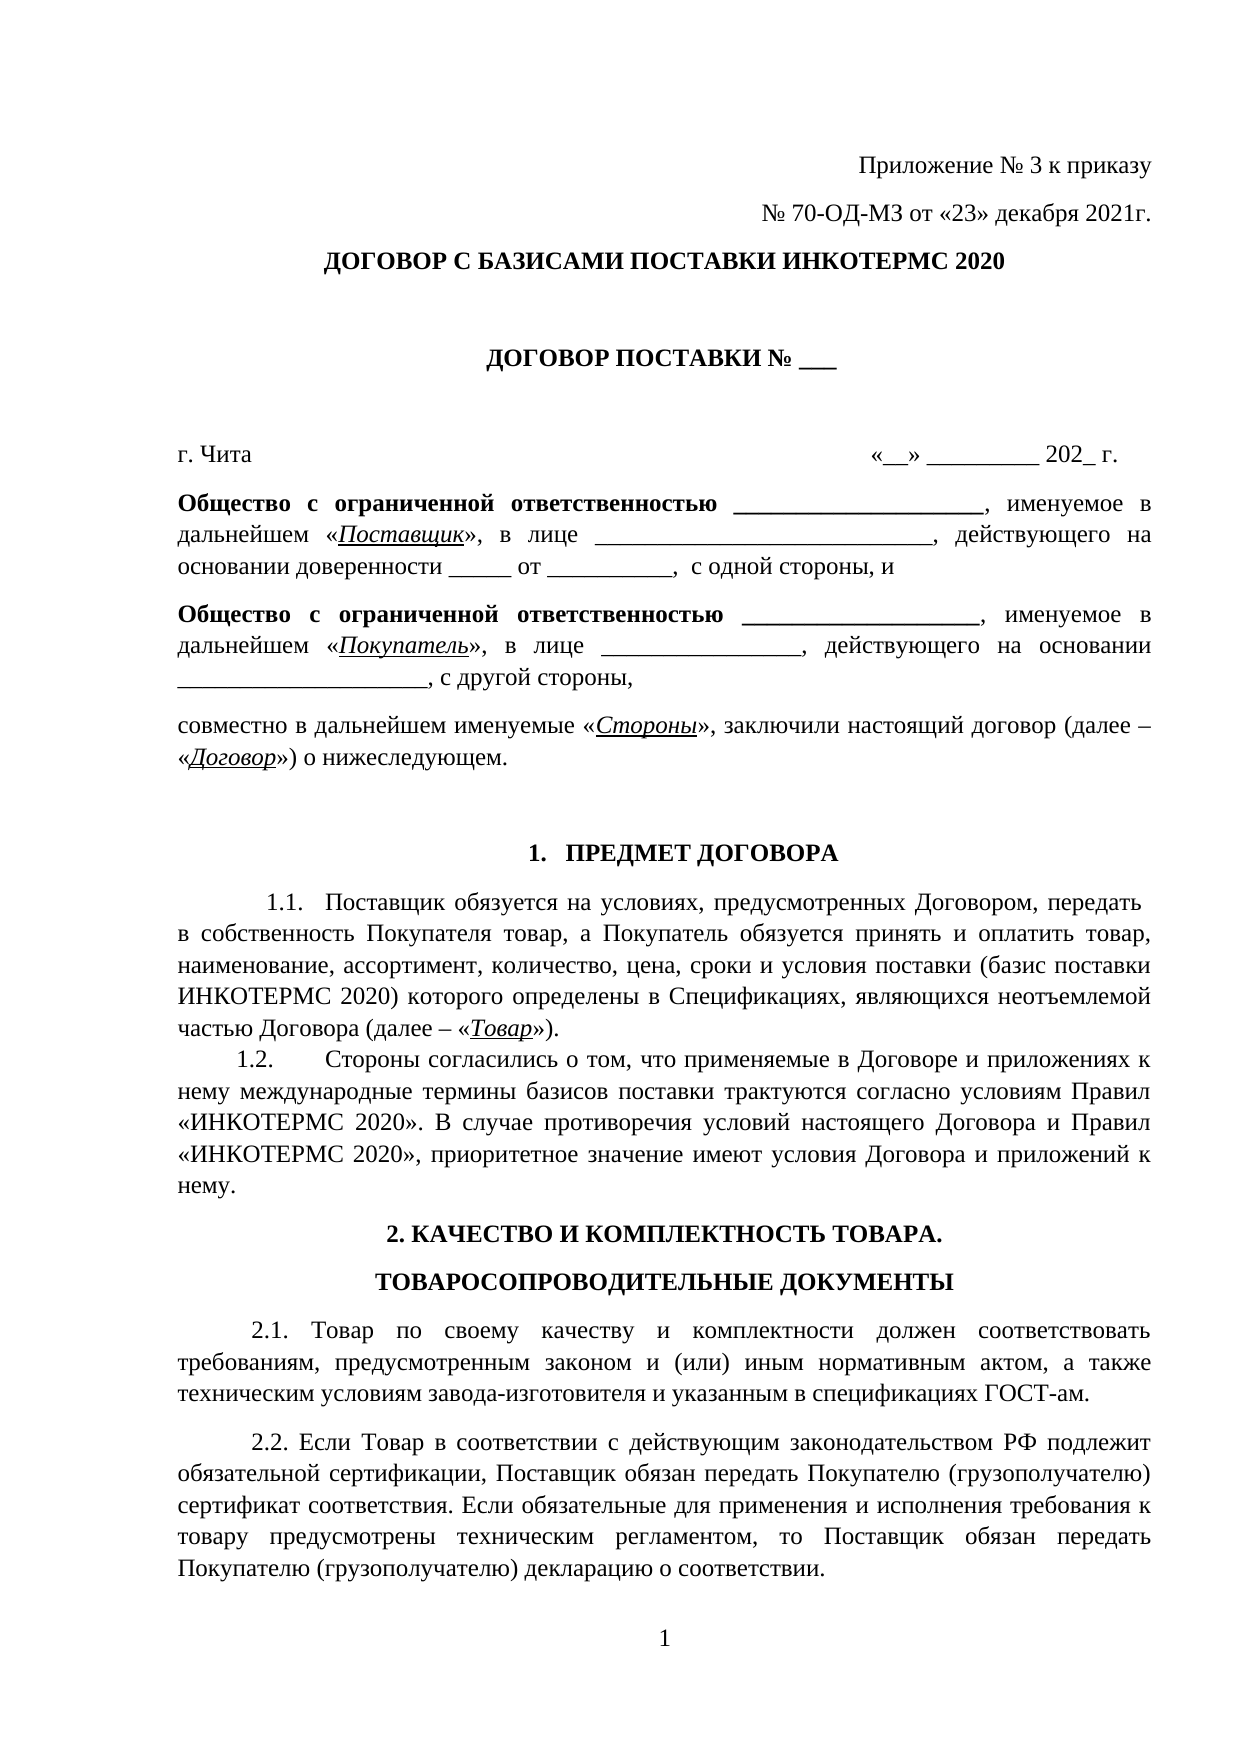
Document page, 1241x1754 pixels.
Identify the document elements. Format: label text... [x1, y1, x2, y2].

list Стороны согласились о том, что применяемые в Договоре и приложениях к нему международные термины базисов поставки трактуются согласно условиям Правил «ИНКОТЕРМС 2020». В случае противоречия условий настоящего Договора и Правил «ИНКОТЕРМС 2020», приоритетное значение имеют условия Договора и приложений к нему. [177, 1044, 1152, 1199]
text 2.1. Товар по своему качеству и комплектности должен соответствовать требованиям, предусмотренным законом и (или) иным нормативным актом, а также техническим условиям завода-изготовителя и указанным в спецификациях ГОСТ-ам. [177, 1315, 1152, 1407]
text 2.2. Если Товар в соответствии с действующим законодательством РФ подлежит обязательной сертификации, Поставщик обязан передать Покупателю (грузополучателю) сертификат соответствия. Если обязательные для применения и исполнения требования к товару предусмотрены техническим регламентом, то Поставщик обязан передать Покупателю (грузополучателю) декларацию о соответствии. [177, 1427, 1152, 1582]
text ДОГОВОР ПОСТАВКИ № ___ [177, 343, 1152, 372]
text Общество с ограниченной ответственностью ____________________, именуемое в дальнейшем «Поставщик», в лице ___________________________, действующего на основании доверенности _____ от __________, с одной стороны, и [177, 488, 1152, 579]
text № 70-ОД-МЗ от «23» декабря 2021г. [177, 198, 1152, 227]
text ДОГОВОР С БАЗИСАМИ ПОСТАВКИ ИНКОТЕРМС 2020 [177, 246, 1152, 275]
text 2. КАЧЕСТВО И КОМПЛЕКТНОСТЬ ТОВАРА. [177, 1219, 1152, 1248]
text г. Чита «__» _________ 202_ г. [177, 439, 1152, 468]
text Общество с ограниченной ответственностью ___________________, именуемое в дальнейшем «Покупатель», в лице ________________, действующего на основании ____________________, с другой стороны, [177, 599, 1152, 691]
text ТОВАРОСОПРОВОДИТЕЛЬНЫЕ ДОКУМЕНТЫ [177, 1267, 1152, 1296]
list ПРЕДМЕТ ДОГОВОРА [215, 838, 1152, 867]
text совместно в дальнейшем именуемые «Стороны», заключили настоящий договор (далее – «Договор») о нижеследующем. [177, 710, 1152, 771]
text Приложение № 3 к приказу [177, 150, 1152, 179]
list Поставщик обязуется на условиях, предусмотренных Договором, передать в собственность Покупателя товар, а Покупатель обязуется принять и оплатить товар, наименование, ассортимент, количество, цена, сроки и условия поставки (базис поставки ИНКОТЕРМС 2020) которого определены в Спецификациях, являющихся неотъемлемой частью Договора (далее – «Товар»). [177, 887, 1152, 1042]
